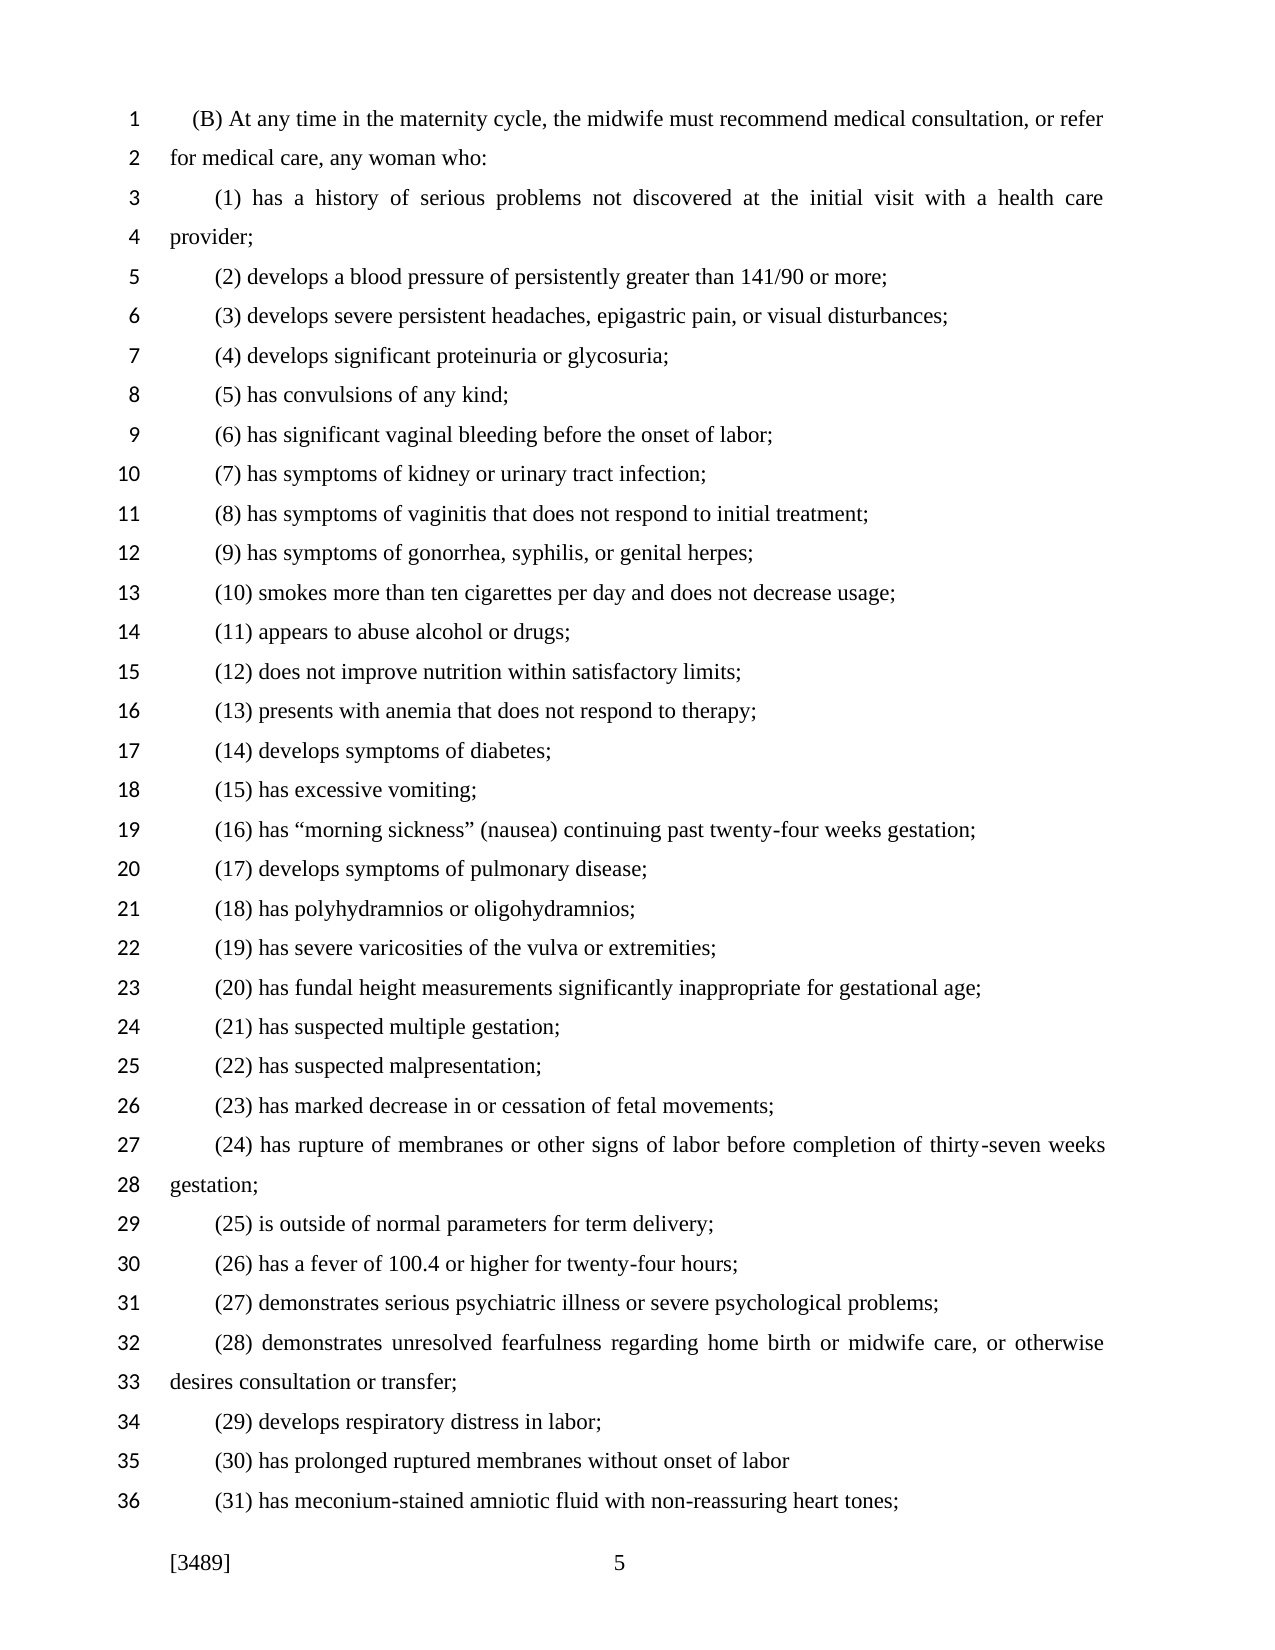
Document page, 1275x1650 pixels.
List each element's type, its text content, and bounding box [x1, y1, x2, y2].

text (3) develops severe persistent headaches, epigastric pain, or visual disturbances; [169, 302, 1106, 329]
text (7) has symptoms of kidney or urinary tract infection; [169, 460, 1106, 487]
text (25) is outside of normal parameters for term delivery; [169, 1210, 1106, 1237]
text (1) has a history of serious problems not discovered at the initial visit with a health care provider; [169, 184, 1106, 250]
text (17) develops symptoms of pulmonary disease; [169, 855, 1106, 881]
text (4) develops significant proteinuria or glycosuria; [169, 342, 1106, 368]
text (26) has a fever of 100.4 or higher for twenty‑four hours; [169, 1250, 1106, 1276]
text (30) has prolonged ruptured membranes without onset of labor [169, 1447, 1106, 1474]
text (6) has significant vaginal bleeding before the onset of labor; [169, 421, 1106, 447]
text (5) has convulsions of any kind; [169, 381, 1106, 408]
text (16) has “morning sickness” (nausea) continuing past twenty‑four weeks gestation; [169, 816, 1106, 842]
text (14) develops symptoms of diabetes; [169, 737, 1106, 763]
text (24) has rupture of membranes or other signs of labor before completion of thirty‑seven weeks gestation; [169, 1131, 1106, 1197]
text (9) has symptoms of gonorrhea, syphilis, or genital herpes; [169, 539, 1106, 566]
text (31) has meconium‑stained amniotic fluid with non‑reassuring heart tones; [169, 1487, 1106, 1513]
text (B) At any time in the maternity cycle, the midwife must recommend medical consultation, or refer for medical care, any woman who: [169, 105, 1106, 171]
text (21) has suspected multiple gestation; [169, 1013, 1106, 1039]
text (2) develops a blood pressure of persistently greater than 141/90 or more; [169, 263, 1106, 289]
text (28) demonstrates unresolved fearfulness regarding home birth or midwife care, or otherwise desires consultation or transfer; [169, 1329, 1106, 1395]
text (18) has polyhydramnios or oligohydramnios; [169, 894, 1106, 921]
text (11) appears to abuse alcohol or drugs; [169, 618, 1106, 644]
text (29) develops respiratory distress in labor; [169, 1408, 1106, 1434]
text (23) has marked decrease in or cessation of fetal movements; [169, 1092, 1106, 1118]
text (20) has fundal height measurements significantly inappropriate for gestational age; [169, 973, 1106, 1000]
text (27) demonstrates serious psychiatric illness or severe psychological problems; [169, 1289, 1106, 1316]
text (19) has severe varicosities of the vulva or extremities; [169, 934, 1106, 960]
text (10) smokes more than ten cigarettes per day and does not decrease usage; [169, 579, 1106, 605]
text (22) has suspected malpresentation; [169, 1052, 1106, 1079]
text (8) has symptoms of vaginitis that does not respond to initial treatment; [169, 500, 1106, 526]
text (15) has excessive vomiting; [169, 776, 1106, 802]
text (13) presents with anemia that does not respond to therapy; [169, 697, 1106, 723]
text (12) does not improve nutrition within satisfactory limits; [169, 658, 1106, 684]
